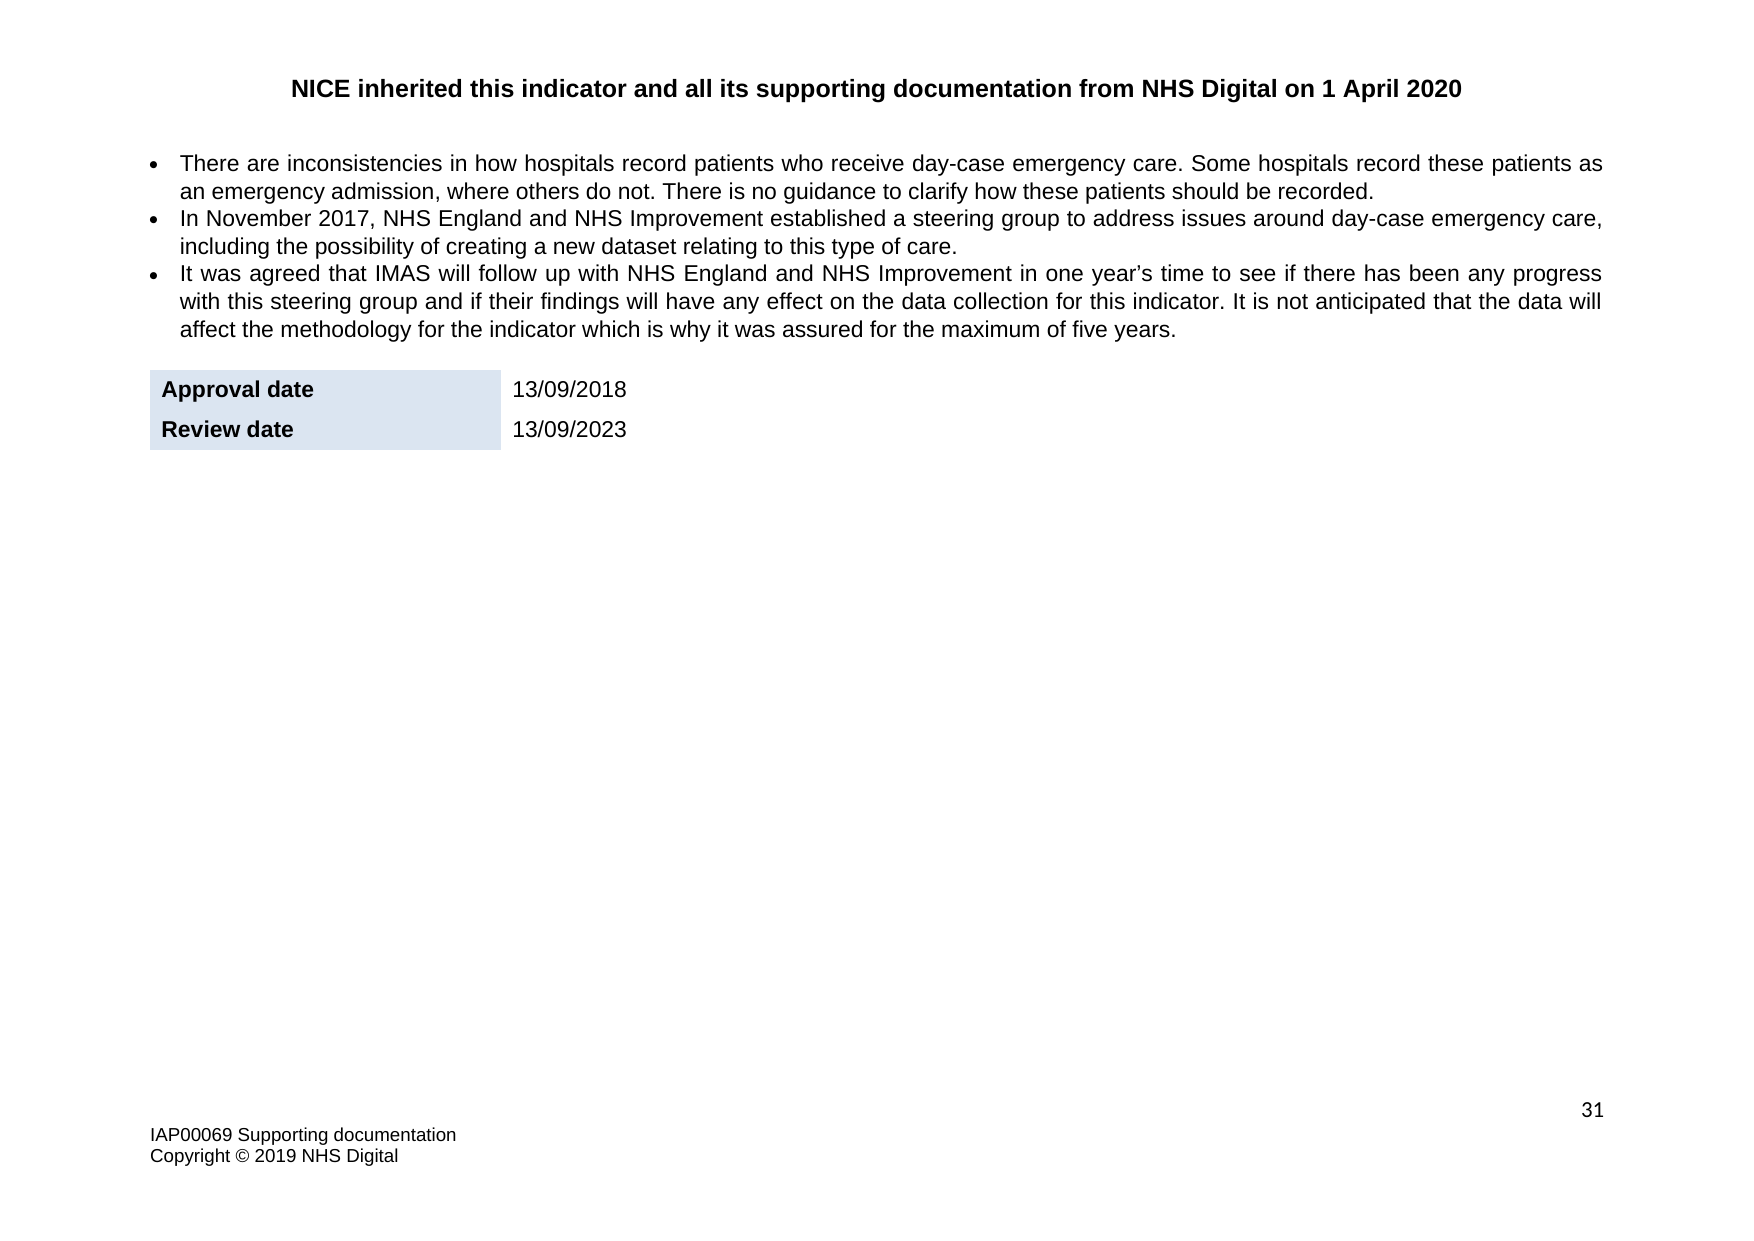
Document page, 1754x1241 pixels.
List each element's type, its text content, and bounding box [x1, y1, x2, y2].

list In November 2017, NHS England and NHS Improvement established a steering group to address issues around day-case emergency care, including the possibility of creating a new dataset relating to this type of care. [150, 205, 1604, 260]
list There are inconsistencies in how hospitals record patients who receive day-case emergency care. Some hospitals record these patients as an emergency admission, where others do not. There is no guidance to clarify how these patients should be recorded. [150, 150, 1604, 205]
list It was agreed that IMAS will follow up with NHS England and NHS Improvement in one year’s time to see if there has been any progress with this steering group and if their findings will have any effect on the data collection for this indicator. It is not anticipated that the data will affect the methodology for the indicator which is why it was assured for the maximum of five years. [150, 260, 1604, 343]
table_header Approval date [150, 370, 501, 410]
table_cell Review date [150, 410, 501, 450]
